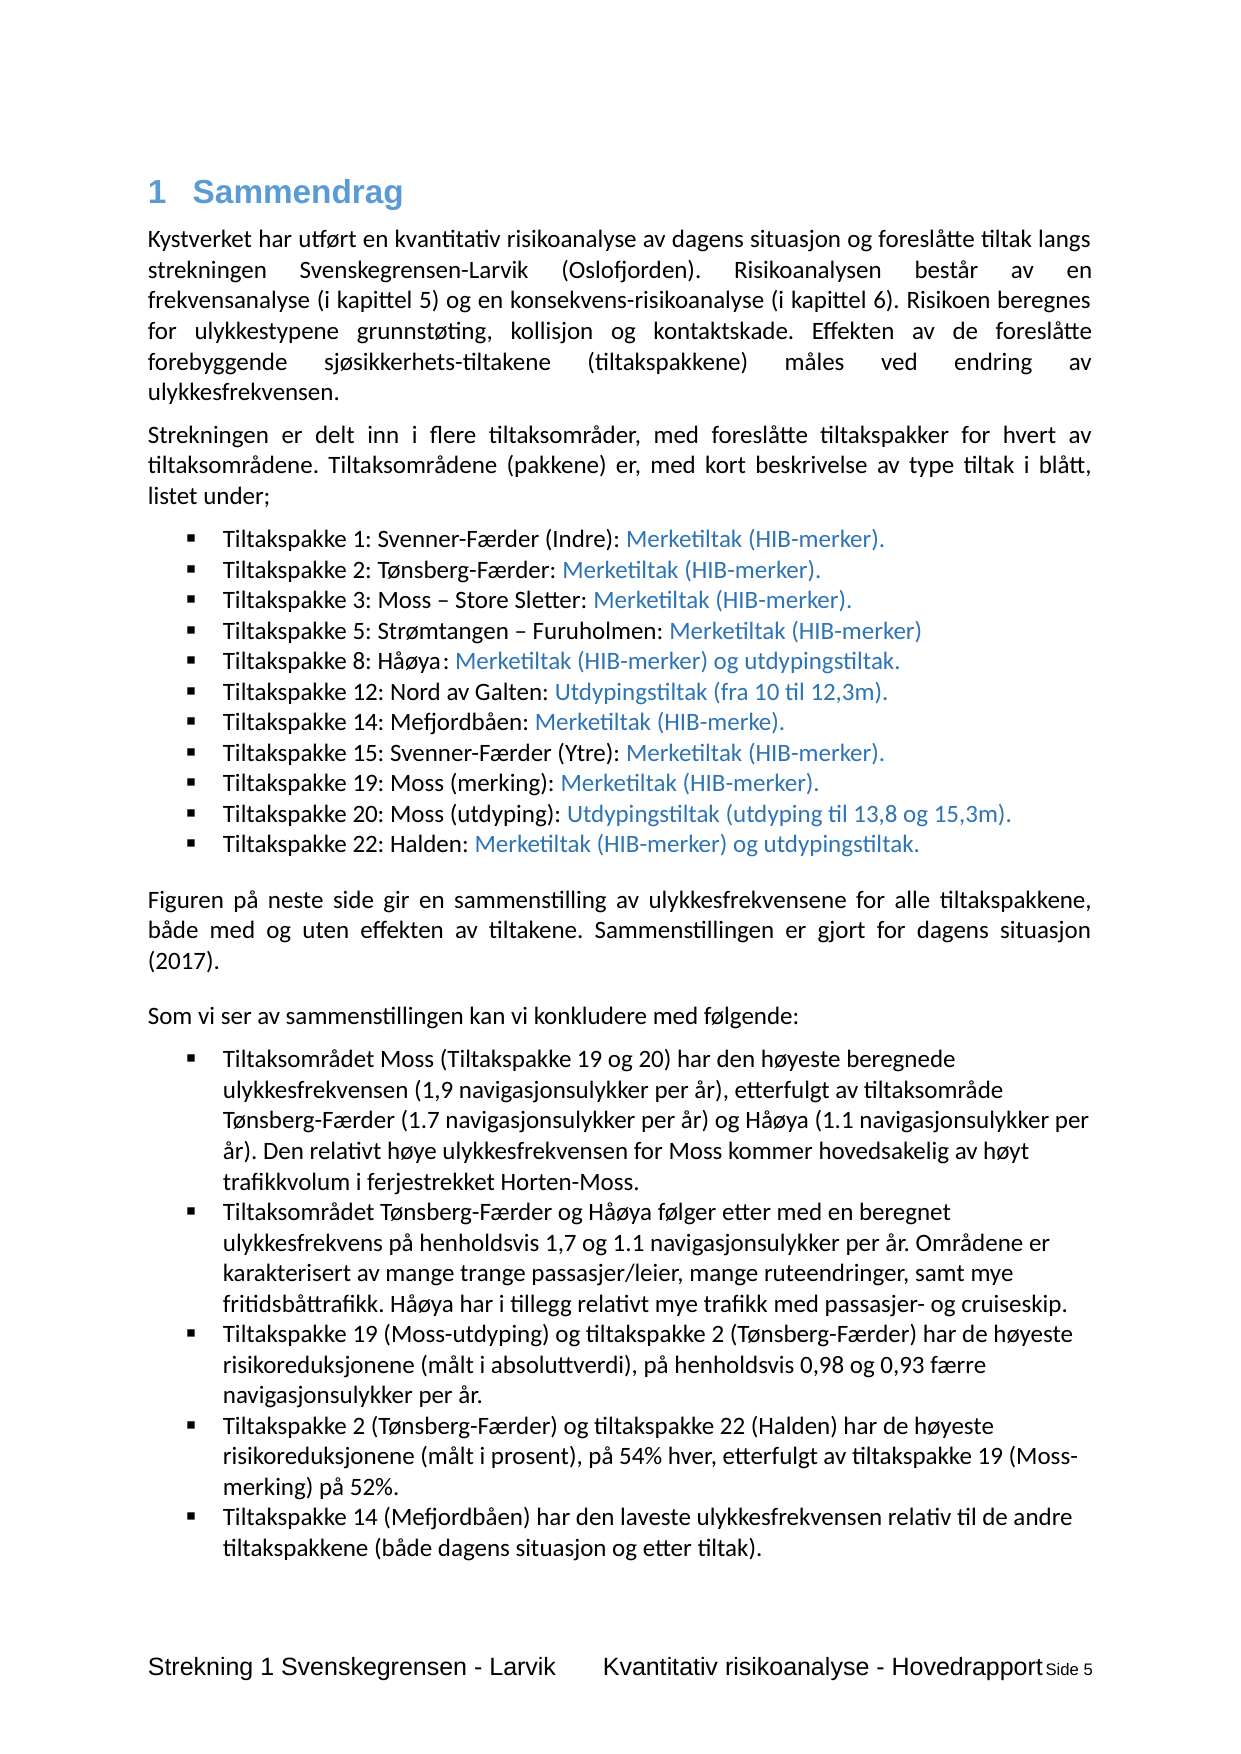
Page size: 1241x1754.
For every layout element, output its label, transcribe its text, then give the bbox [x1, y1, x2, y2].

list Tiltakspakke 20: Moss (utdyping): Utdypingstiltak (utdyping til 13,8 og 15,3m). [185, 798, 1093, 828]
list Tiltakspakke 1: Svenner-Færder (Indre): Merketiltak (HIB-merker). [185, 523, 1093, 554]
text Strekningen er delt inn i flere tiltaksområder, med foreslåtte tiltakspakker for hvert av tiltaksområdene. Tiltaksområdene (pakkene) er, med kort beskrivelse av type tiltak i blått, listet under; [148, 419, 1093, 511]
text Som vi ser av sammenstillingen kan vi konkludere med følgende: [148, 1001, 1093, 1031]
list Tiltakspakke 8: Håøya : Merketiltak (HIB-merker) og utdypingstiltak. [185, 645, 1093, 676]
subtitle Sammendrag [148, 173, 1093, 211]
text Figuren på neste side gir en sammenstilling av ulykkesfrekvensene for alle tiltakspakkene, både med og uten effekten av tiltakene. Sammenstillingen er gjort for dagens situasjon (2017). [148, 884, 1093, 976]
list Tiltakspakke 15: Svenner-Færder (Ytre): Merketiltak (HIB-merker). [185, 737, 1093, 767]
list Tiltakspakke 19 (Moss-utdyping) og tiltakspakke 2 (Tønsberg-Færder) har de høyeste risikoreduksjonene (målt i absoluttverdi), på henholdsvis 0,98 og 0,93 færre navigasjonsulykker per år. [185, 1318, 1093, 1410]
list Tiltaksområdet Moss (Tiltakspakke 19 og 20) har den høyeste beregnede ulykkesfrekvensen (1,9 navigasjonsulykker per år), etterfulgt av tiltaksområde Tønsberg-Færder (1.7 navigasjonsulykker per år) og Håøya (1.1 navigasjonsulykker per år). Den relativt høye ulykkesfrekvensen for Moss kommer hovedsakelig av høyt trafikkvolum i ferjestrekket Horten-Moss. [185, 1043, 1093, 1196]
list Tiltakspakke 3: Moss – Store Sletter: Merketiltak (HIB-merker). [185, 584, 1093, 615]
text Kystverket har utført en kvantitativ risikoanalyse av dagens situasjon og foreslåtte tiltak langs strekningen Svenskegrensen-Larvik (Oslofjorden). Risikoanalysen består av en frekvensanalyse (i kapittel 5) og en konsekvens-risikoanalyse (i kapittel 6). Risikoen beregnes for ulykkestypene grunnstøting, kollisjon og kontaktskade. Effekten av de foreslåtte forebyggende sjøsikkerhets-tiltakene (tiltakspakkene) måles ved endring av ulykkesfrekvensen. [148, 223, 1093, 407]
list Tiltakspakke 2: Tønsberg-Færder: Merketiltak (HIB-merker). [185, 554, 1093, 584]
list Tiltakspakke 14: Mefjordbåen: Merketiltak (HIB-merke). [185, 706, 1093, 737]
list Tiltakspakke 19: Moss (merking): Merketiltak (HIB-merker). [185, 767, 1093, 798]
list Tiltakspakke 2 (Tønsberg-Færder) og tiltakspakke 22 (Halden) har de høyeste risikoreduksjonene (målt i prosent), på 54% hver, etterfulgt av tiltakspakke 19 (Moss-merking) på 52%. [185, 1410, 1093, 1501]
list Tiltakspakke 12: Nord av Galten: Utdypingstiltak (fra 10 til 12,3m). [185, 676, 1093, 706]
list Tiltakspakke 14 (Mefjordbåen) har den laveste ulykkesfrekvensen relativ til de andre tiltakspakkene (både dagens situasjon og etter tiltak). [185, 1501, 1093, 1562]
list Tiltakspakke 5: Strømtangen – Furuholmen: Merketiltak (HIB-merker) [185, 615, 1093, 645]
list Tiltaksområdet Tønsberg-Færder og Håøya følger etter med en beregnet ulykkesfrekvens på henholdsvis 1,7 og 1.1 navigasjonsulykker per år. Områdene er karakterisert av mange trange passasjer/leier, mange ruteendringer, samt mye fritidsbåttrafikk. Håøya har i tillegg relativt mye trafikk med passasjer- og cruiseskip. [185, 1196, 1093, 1318]
list Tiltakspakke 22: Halden: Merketiltak (HIB-merker) og utdypingstiltak. [185, 828, 1093, 859]
